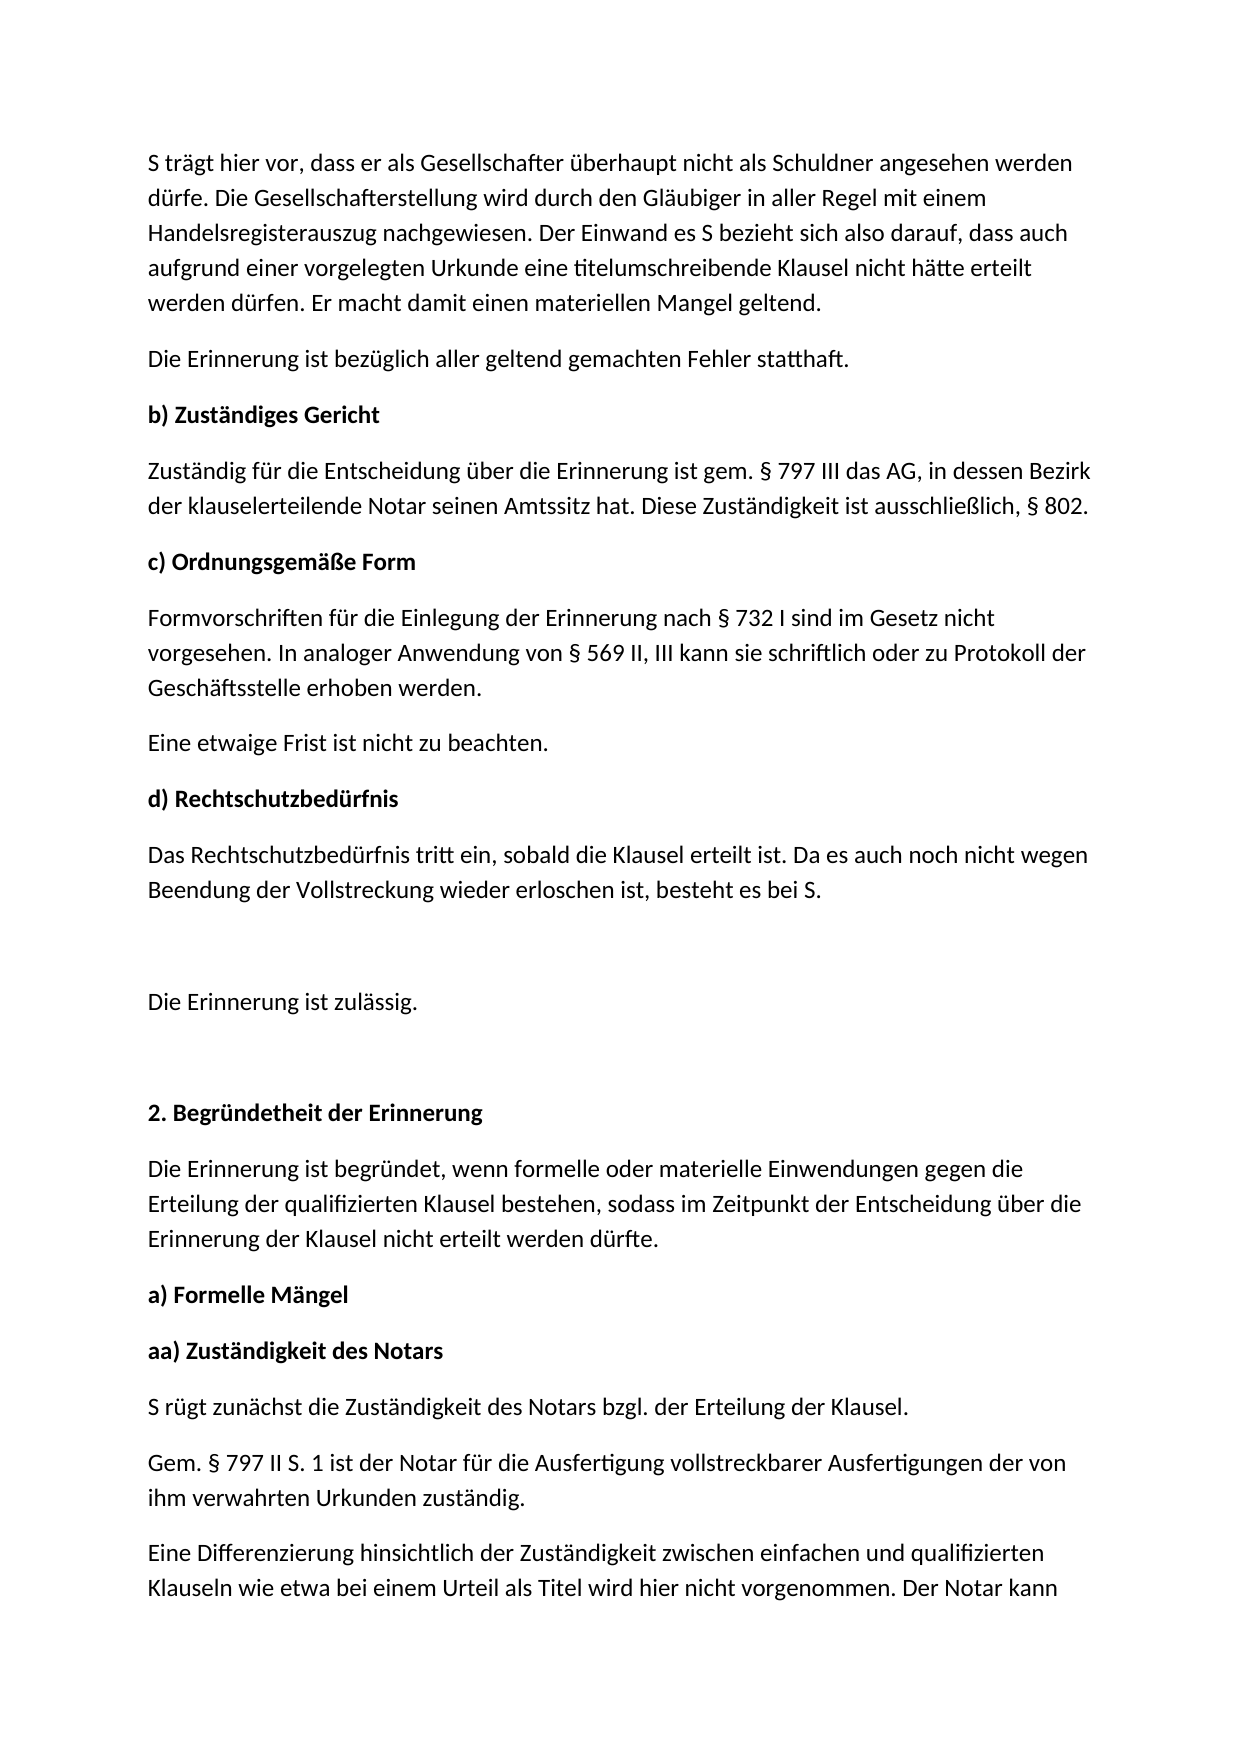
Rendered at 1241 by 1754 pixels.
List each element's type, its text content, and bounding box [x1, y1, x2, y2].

text Die Erinnerung ist bezüglich aller geltend gemachten Fehler statthaft. [148, 343, 1093, 374]
text Eine etwaige Frist ist nicht zu beachten. [148, 728, 1093, 758]
text Zuständig für die Entscheidung über die Erinnerung ist gem. § 797 III das AG, in dessen Bezirk der klauselerteilende Notar seinen Amtssitz hat. Diese Zuständigkeit ist ausschließlich, § 802. [148, 455, 1093, 521]
text Das Rechtschutzbedürfnis tritt ein, sobald die Klausel erteilt ist. Da es auch noch nicht wegen Beendung der Vollstreckung wieder erloschen ist, besteht es bei S. [148, 839, 1093, 905]
text c) Ordnungsgemäße Form [148, 546, 1093, 576]
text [148, 1538, 1093, 1603]
text Die Erinnerung ist begründet, wenn formelle oder materielle Einwendungen gegen die Erteilung der qualifizierten Klausel bestehen, sodass im Zeitpunkt der Entscheidung über die Erinnerung der Klausel nicht erteilt werden dürfte. [148, 1153, 1093, 1254]
text 2. Begründetheit der Erinnerung [148, 1098, 1093, 1128]
text Gem. § 797 II S. 1 ist der Notar für die Ausfertigung vollstreckbarer Ausfertigungen der von ihm verwahrten Urkunden zuständig. [148, 1447, 1093, 1512]
text aa) Zuständigkeit des Notars [148, 1335, 1093, 1366]
text a) Formelle Mängel [148, 1279, 1093, 1310]
text S rügt zunächst die Zuständigkeit des Notars bzgl. der Erteilung der Klausel. [148, 1391, 1093, 1421]
text b) Zuständiges Gericht [148, 399, 1093, 430]
text Formvorschriften für die Einlegung der Erinnerung nach § 732 I sind im Gesetz nicht vorgesehen. In analoger Anwendung von § 569 II, III kann sie schriftlich oder zu Protokoll der Geschäftsstelle erhoben werden. [148, 602, 1093, 702]
text Die Erinnerung ist zulässig. [148, 986, 1093, 1016]
text d) Rechtschutzbedürfnis [148, 783, 1093, 814]
text S trägt hier vor, dass er als Gesellschafter überhaupt nicht als Schuldner angesehen werden dürfe. Die Gesellschafterstellung wird durch den Gläubiger in aller Regel mit einem Handelsregisterauszug nachgewiesen. Der Einwand es S bezieht sich also darauf, dass auch aufgrund einer vorgelegten Urkunde eine titelumschreibende Klausel nicht hätte erteilt werden dürfen. Er macht damit einen materiellen Mangel geltend. [148, 148, 1093, 318]
